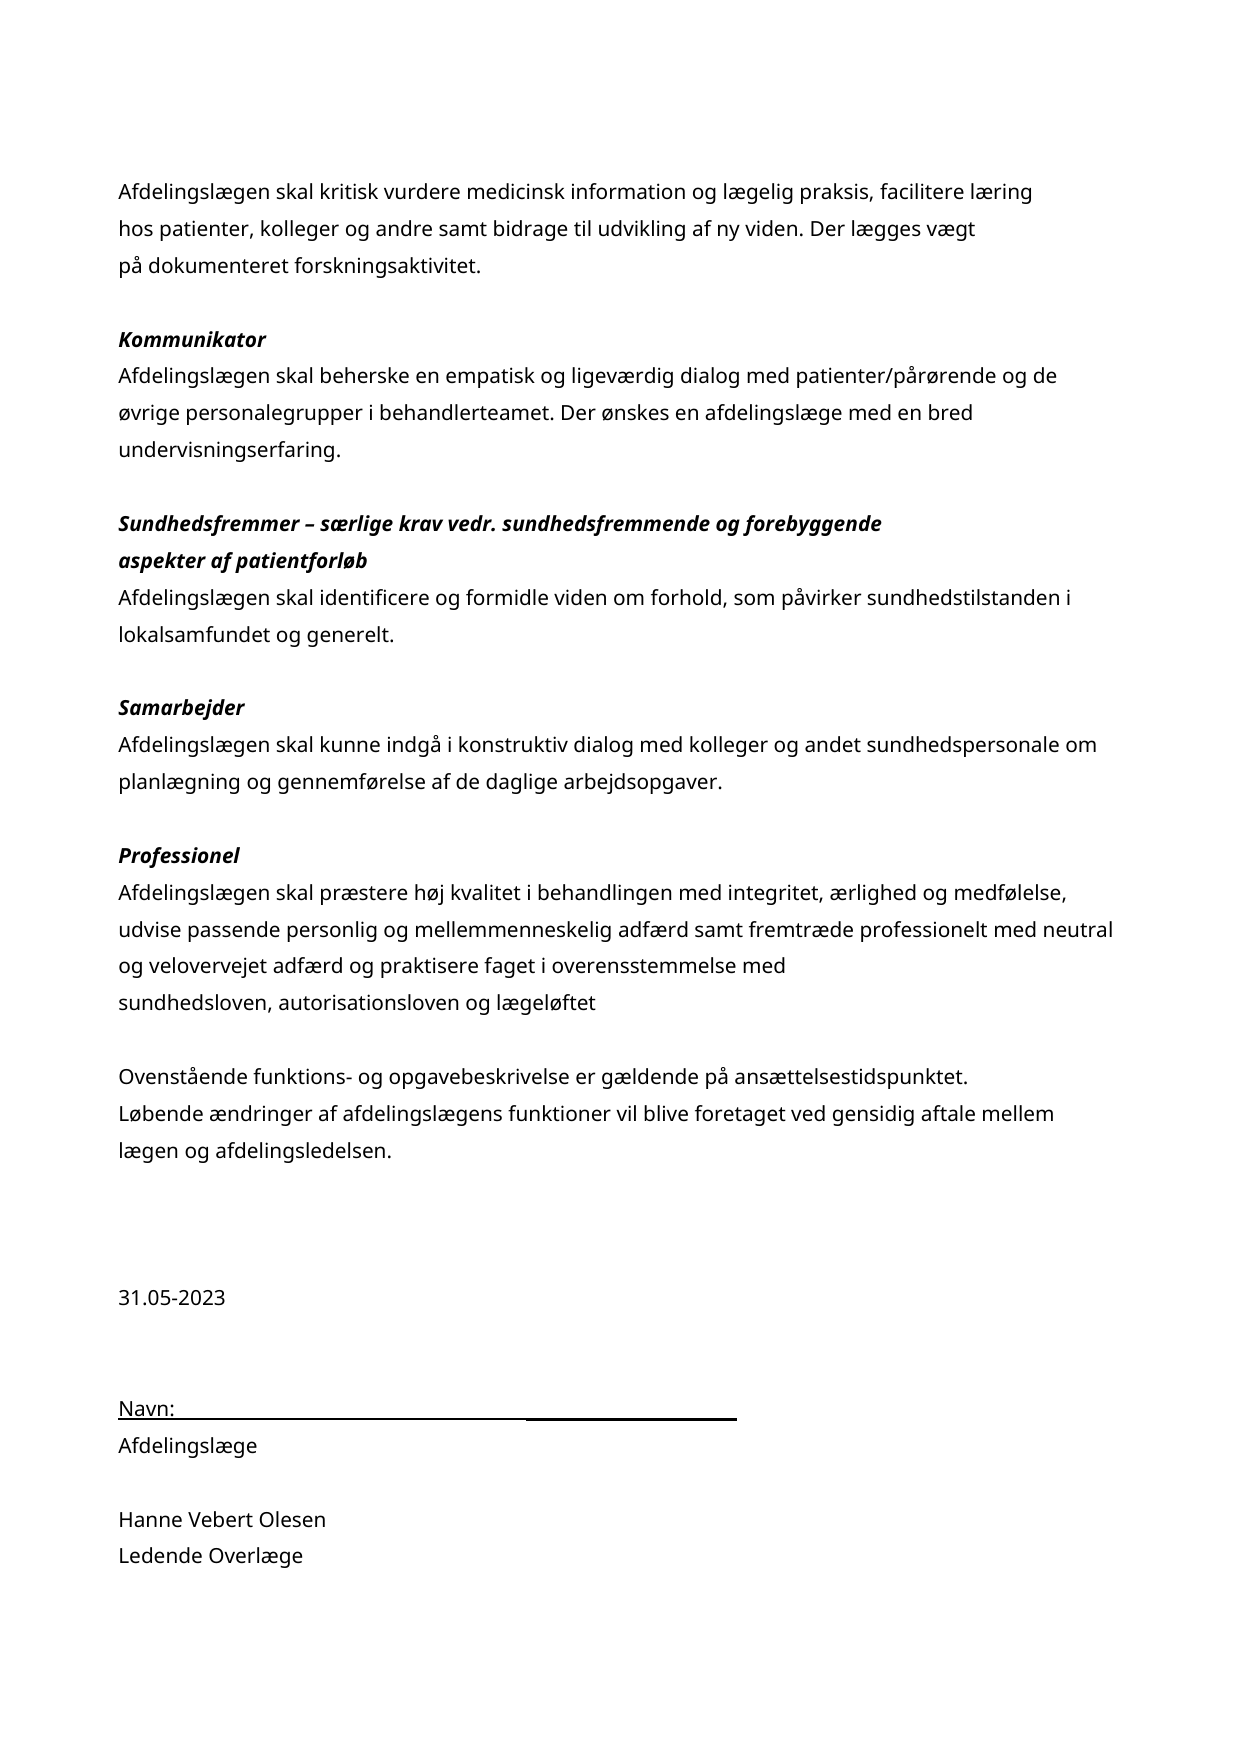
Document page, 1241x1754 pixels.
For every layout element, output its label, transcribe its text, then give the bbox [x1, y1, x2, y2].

text lægen og afdelingsledelsen. [118, 1136, 1122, 1164]
text hos patienter, kolleger og andre samt bidrage til udvikling af ny viden. Der lægges vægt [118, 214, 1122, 242]
text Kommunikator [118, 325, 1122, 353]
text Navn: [118, 1394, 1122, 1422]
text på dokumenteret forskningsaktivitet. [118, 251, 1122, 279]
text Afdelingslægen skal kritisk vurdere medicinsk information og lægelig praksis, facilitere læring [118, 177, 1122, 206]
text sundhedsloven, autorisationsloven og lægeløftet [118, 988, 1122, 1017]
text Sundhedsfremmer – særlige krav vedr. sundhedsfremmende og forebyggende [118, 509, 1122, 537]
text Løbende ændringer af afdelingslægens funktioner vil blive foretaget ved gensidig aftale mellem [118, 1099, 1122, 1127]
text Afdelingslægen skal beherske en empatisk og ligeværdig dialog med patienter/pårørende og de [118, 362, 1122, 390]
text Afdelingslægen skal præstere høj kvalitet i behandlingen med integritet, ærlighed og medfølelse, udvise passende personlig og mellemmenneskelig adfærd samt fremtræde professionelt med neutral og velovervejet adfærd og praktisere faget i overensstemmelse med [118, 878, 1122, 980]
text Hanne Vebert Olesen [118, 1505, 1122, 1533]
text Afdelingslæge [118, 1431, 1122, 1459]
text Professionel [118, 841, 1122, 869]
text Afdelingslægen skal kunne indgå i konstruktiv dialog med kolleger og andet sundhedspersonale om planlægning og gennemførelse af de daglige arbejdsopgaver. [118, 730, 1122, 796]
text aspekter af patientforløb [118, 546, 1122, 574]
text øvrige personalegrupper i behandlerteamet. Der ønskes en afdelingslæge med en bred [118, 398, 1122, 427]
text Ledende Overlæge [118, 1542, 1122, 1570]
text undervisningserfaring. [118, 435, 1122, 464]
text Ovenstående funktions- og opgavebeskrivelse er gældende på ansættelsestidspunktet. [118, 1062, 1122, 1091]
text Samarbejder [118, 693, 1122, 722]
text Afdelingslægen skal identificere og formidle viden om forhold, som påvirker sundhedstilstanden i lokalsamfundet og generelt. [118, 583, 1122, 648]
text 31.05-2023 [118, 1283, 1122, 1312]
